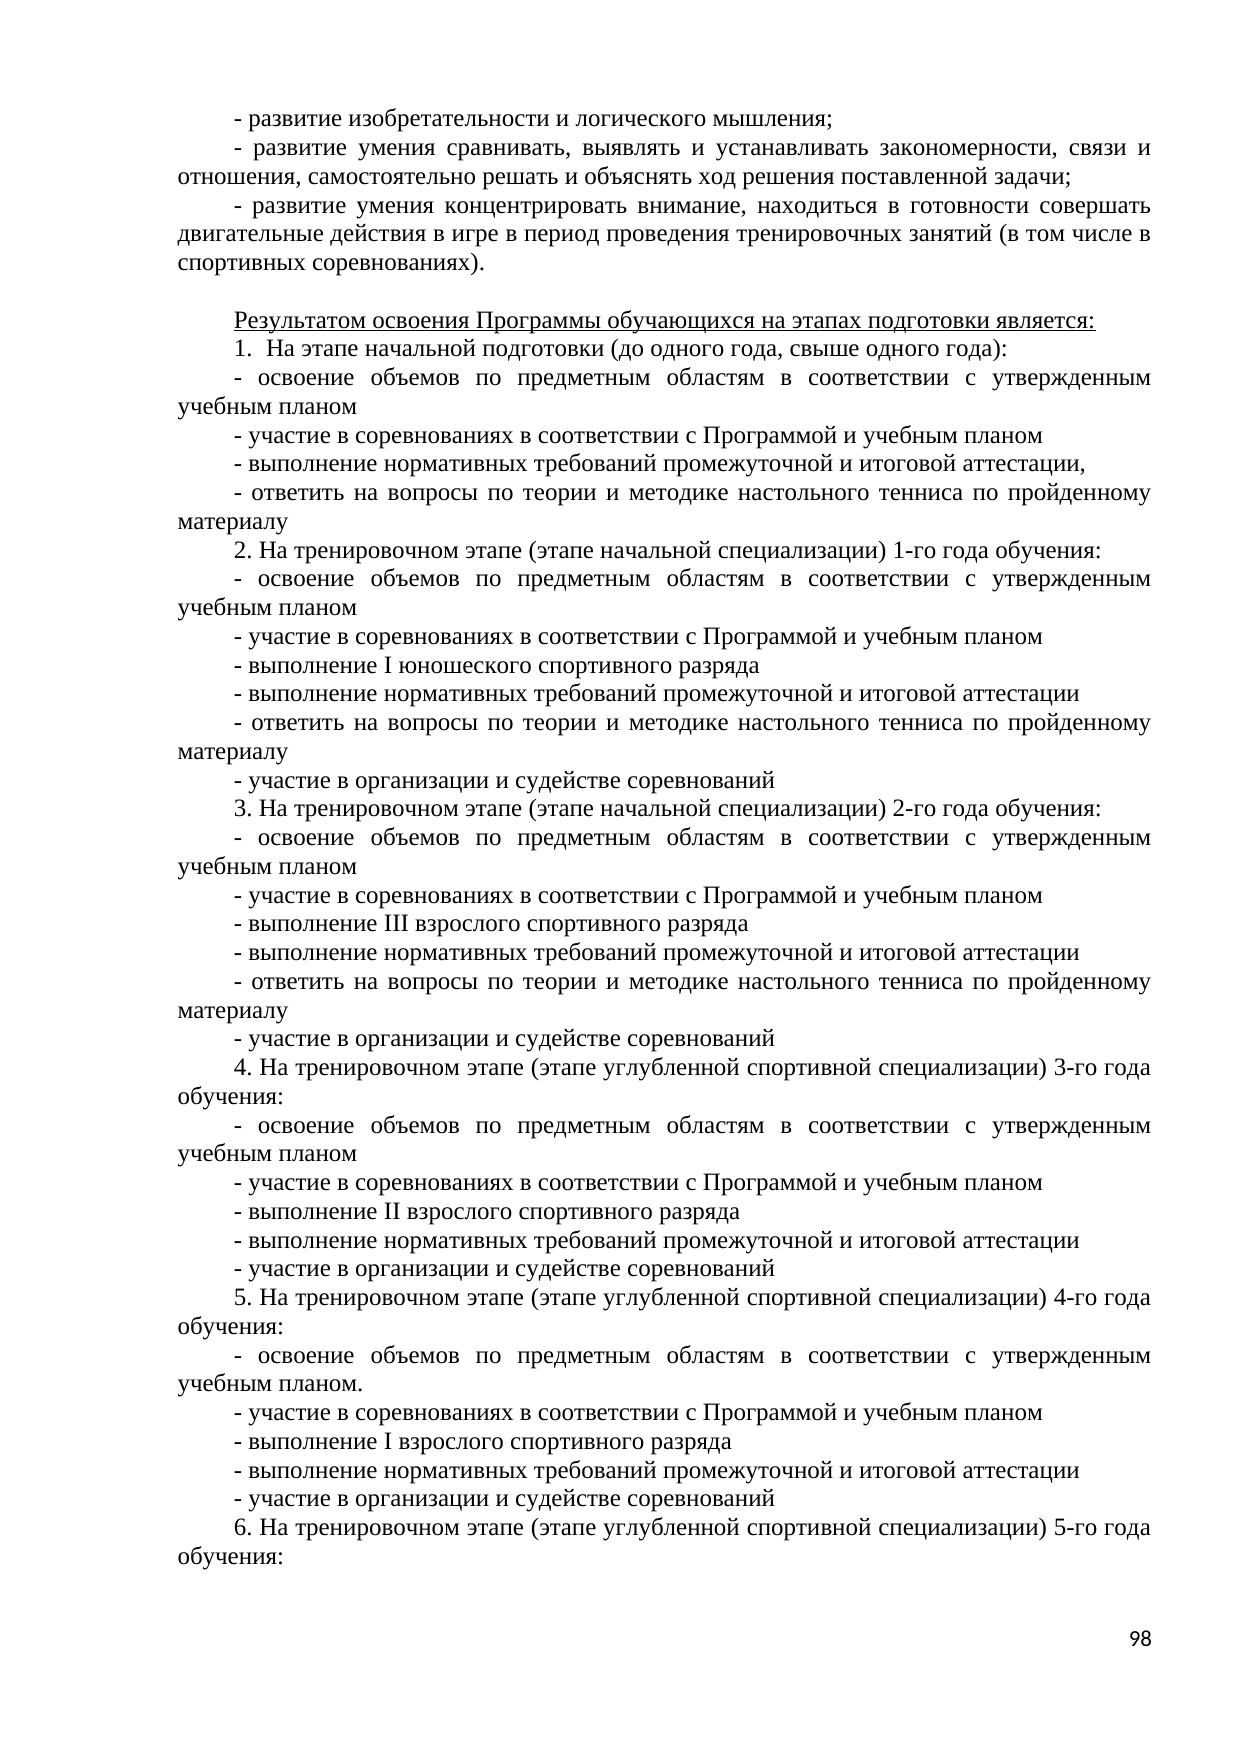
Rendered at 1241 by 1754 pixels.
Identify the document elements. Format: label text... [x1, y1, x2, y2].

list - выполнение II взрослого спортивного разряда [177, 1196, 1152, 1225]
list - участие в соревнованиях в соответствии с Программой и учебным планом [177, 1167, 1152, 1196]
list - участие в соревнованиях в соответствии с Программой и учебным планом [177, 1397, 1152, 1426]
list - освоение объемов по предметным областям в соответствии с утвержденным учебным планом [177, 822, 1152, 880]
list - участие в организации и судействе соревнований [177, 1253, 1152, 1282]
list - выполнение I взрослого спортивного разряда [177, 1426, 1152, 1455]
list - выполнение нормативных требований промежуточной и итоговой аттестации [177, 1455, 1152, 1483]
list - освоение объемов по предметным областям в соответствии с утвержденным учебным планом [177, 1110, 1152, 1167]
list 5. На тренировочном этапе (этапе углубленной спортивной специализации) 4-го года обучения: [177, 1282, 1152, 1340]
list - освоение объемов по предметным областям в соответствии с утвержденным учебным планом [177, 563, 1152, 621]
list - участие в организации и судействе соревнований [177, 1023, 1152, 1052]
list - участие в организации и судействе соревнований [177, 1483, 1152, 1512]
list 2. На тренировочном этапе (этапе начальной специализации) 1-го года обучения: [177, 535, 1152, 563]
list На этапе начальной подготовки (до одного года, свыше одного года): [177, 333, 1152, 362]
list - развитие умения сравнивать, выявлять и устанавливать закономерности, связи и отношения, самостоятельно решать и объяснять ход решения поставленной задачи; [177, 132, 1152, 190]
list - ответить на вопросы по теории и методике настольного тенниса по пройденному материалу [177, 707, 1152, 765]
list - выполнение нормативных требований промежуточной и итоговой аттестации [177, 678, 1152, 707]
list - участие в соревнованиях в соответствии с Программой и учебным планом [177, 420, 1152, 448]
list - освоение объемов по предметным областям в соответствии с утвержденным учебным планом. [177, 1340, 1152, 1397]
list - выполнение нормативных требований промежуточной и итоговой аттестации, [177, 448, 1152, 477]
list - ответить на вопросы по теории и методике настольного тенниса по пройденному материалу [177, 477, 1152, 535]
list - ответить на вопросы по теории и методике настольного тенниса по пройденному материалу [177, 966, 1152, 1023]
list - выполнение III взрослого спортивного разряда [177, 908, 1152, 937]
list - участие в соревнованиях в соответствии с Программой и учебным планом [177, 621, 1152, 650]
list - развитие изобретательности и логического мышления; [177, 103, 1152, 132]
list - участие в соревнованиях в соответствии с Программой и учебным планом [177, 880, 1152, 908]
list - выполнение нормативных требований промежуточной и итоговой аттестации [177, 937, 1152, 966]
list Результатом освоения Программы обучающихся на этапах подготовки является: [177, 305, 1152, 333]
list - выполнение I юношеского спортивного разряда [177, 650, 1152, 678]
list 4. На тренировочном этапе (этапе углубленной спортивной специализации) 3-го года обучения: [177, 1052, 1152, 1110]
list - выполнение нормативных требований промежуточной и итоговой аттестации [177, 1225, 1152, 1253]
list 6. На тренировочном этапе (этапе углубленной спортивной специализации) 5-го года обучения: [177, 1512, 1152, 1570]
list 3. На тренировочном этапе (этапе начальной специализации) 2-го года обучения: [177, 793, 1152, 822]
list - развитие умения концентрировать внимание, находиться в готовности совершать двигательные действия в игре в период проведения тренировочных занятий (в том числе в спортивных соревнованиях). [177, 190, 1152, 276]
list - участие в организации и судействе соревнований [177, 765, 1152, 793]
list - освоение объемов по предметным областям в соответствии с утвержденным учебным планом [177, 362, 1152, 420]
